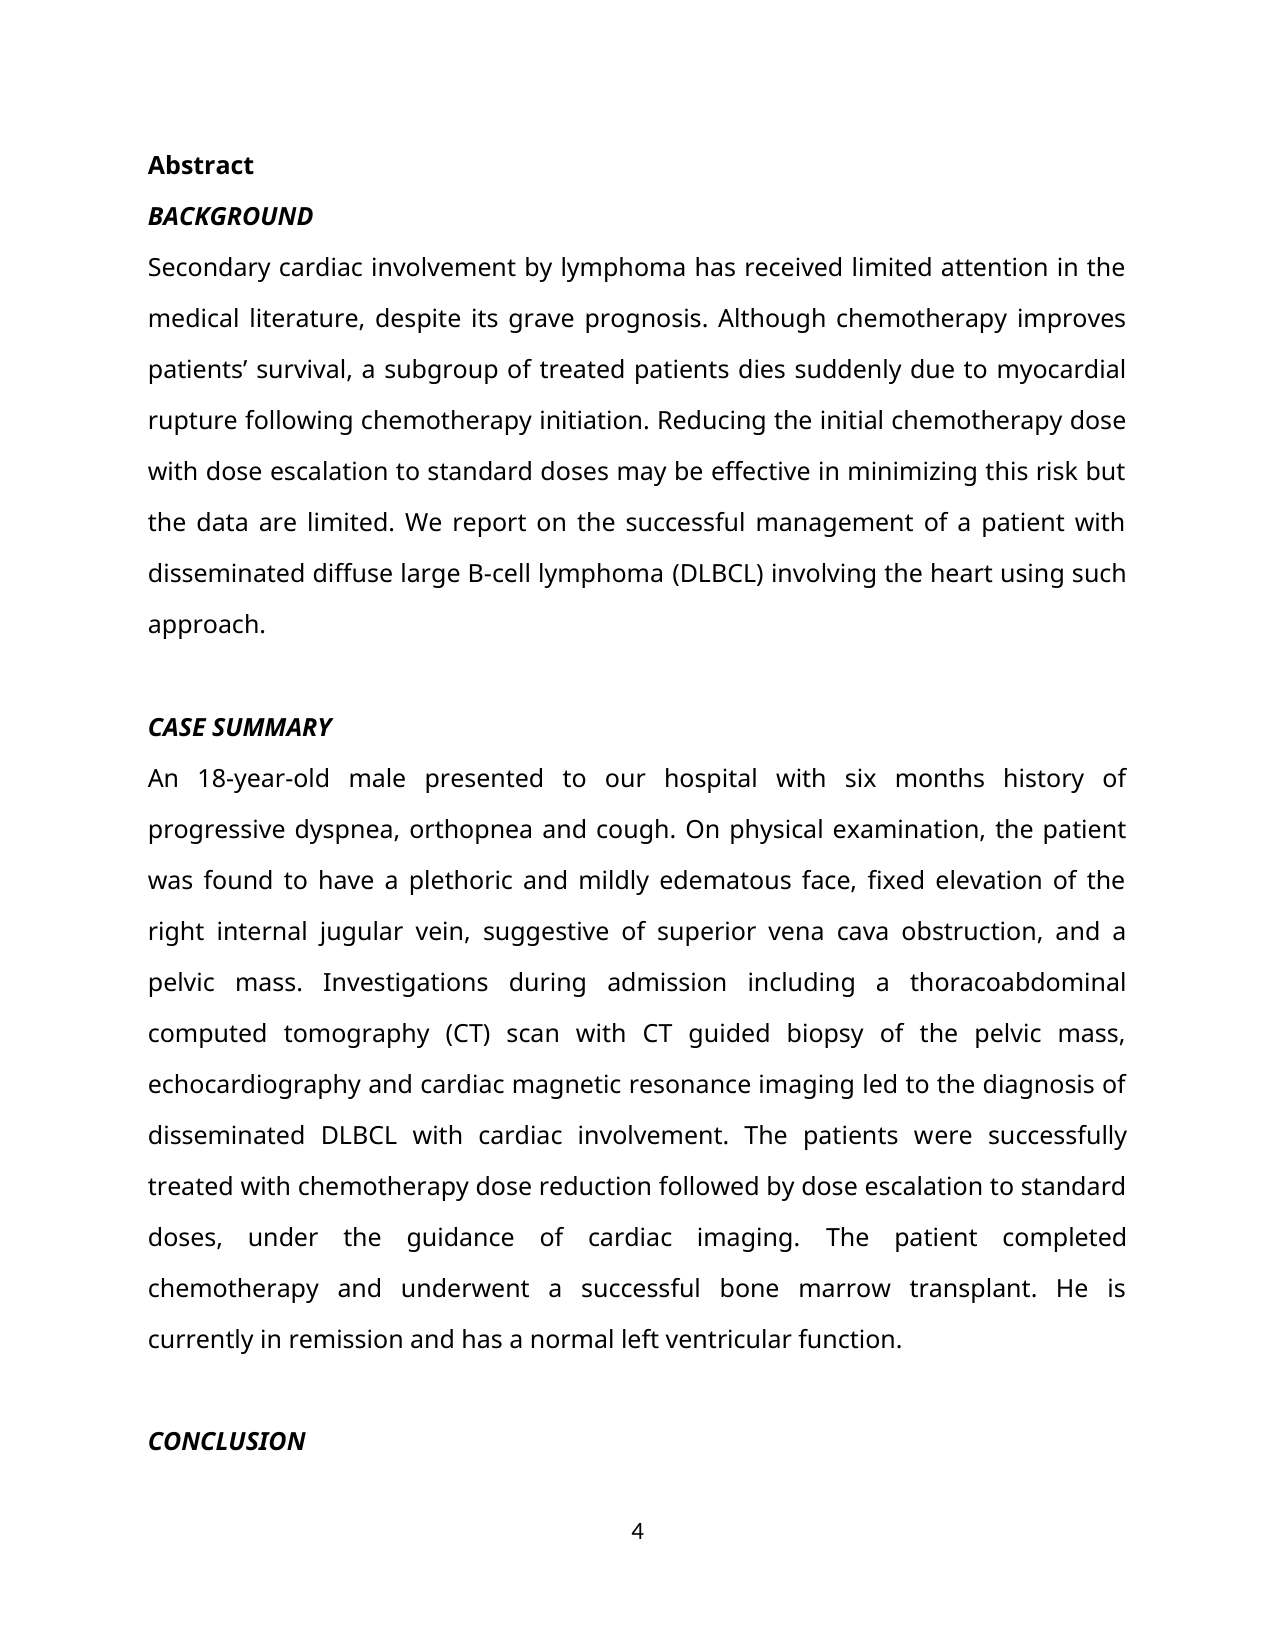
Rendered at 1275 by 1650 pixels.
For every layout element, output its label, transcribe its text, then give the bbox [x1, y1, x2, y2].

text CONCLUSION [148, 1424, 1127, 1458]
text Abstract [148, 148, 1127, 182]
text CASE SUMMARY [148, 709, 1127, 743]
text BACKGROUND [148, 199, 1127, 233]
text An 18-year-old male presented to our hospital with six months history of progressive dyspnea, orthopnea and cough. On physical examination, the patient was found to have a plethoric and mildly edematous face, fixed elevation of the right internal jugular vein, suggestive of superior vena cava obstruction, and a pelvic mass. Investigations during admission including a thoracoabdominal computed tomography (CT) scan with CT guided biopsy of the pelvic mass, echocardiography and cardiac magnetic resonance imaging led to the diagnosis of disseminated DLBCL with cardiac involvement. The patients were successfully treated with chemotherapy dose reduction followed by dose escalation to standard doses, under the guidance of cardiac imaging. The patient completed chemotherapy and underwent a successful bone marrow transplant. He is currently in remission and has a normal left ventricular function. [148, 760, 1127, 1356]
text Secondary cardiac involvement by lymphoma has received limited attention in the medical literature, despite its grave prognosis. Although chemotherapy improves patients’ survival, a subgroup of treated patients dies suddenly due to myocardial rupture following chemotherapy initiation. Reducing the initial chemotherapy dose with dose escalation to standard doses may be effective in minimizing this risk but the data are limited. We report on the successful management of a patient with disseminated diffuse large B-cell lymphoma (DLBCL) involving the heart using such approach. [148, 250, 1127, 641]
